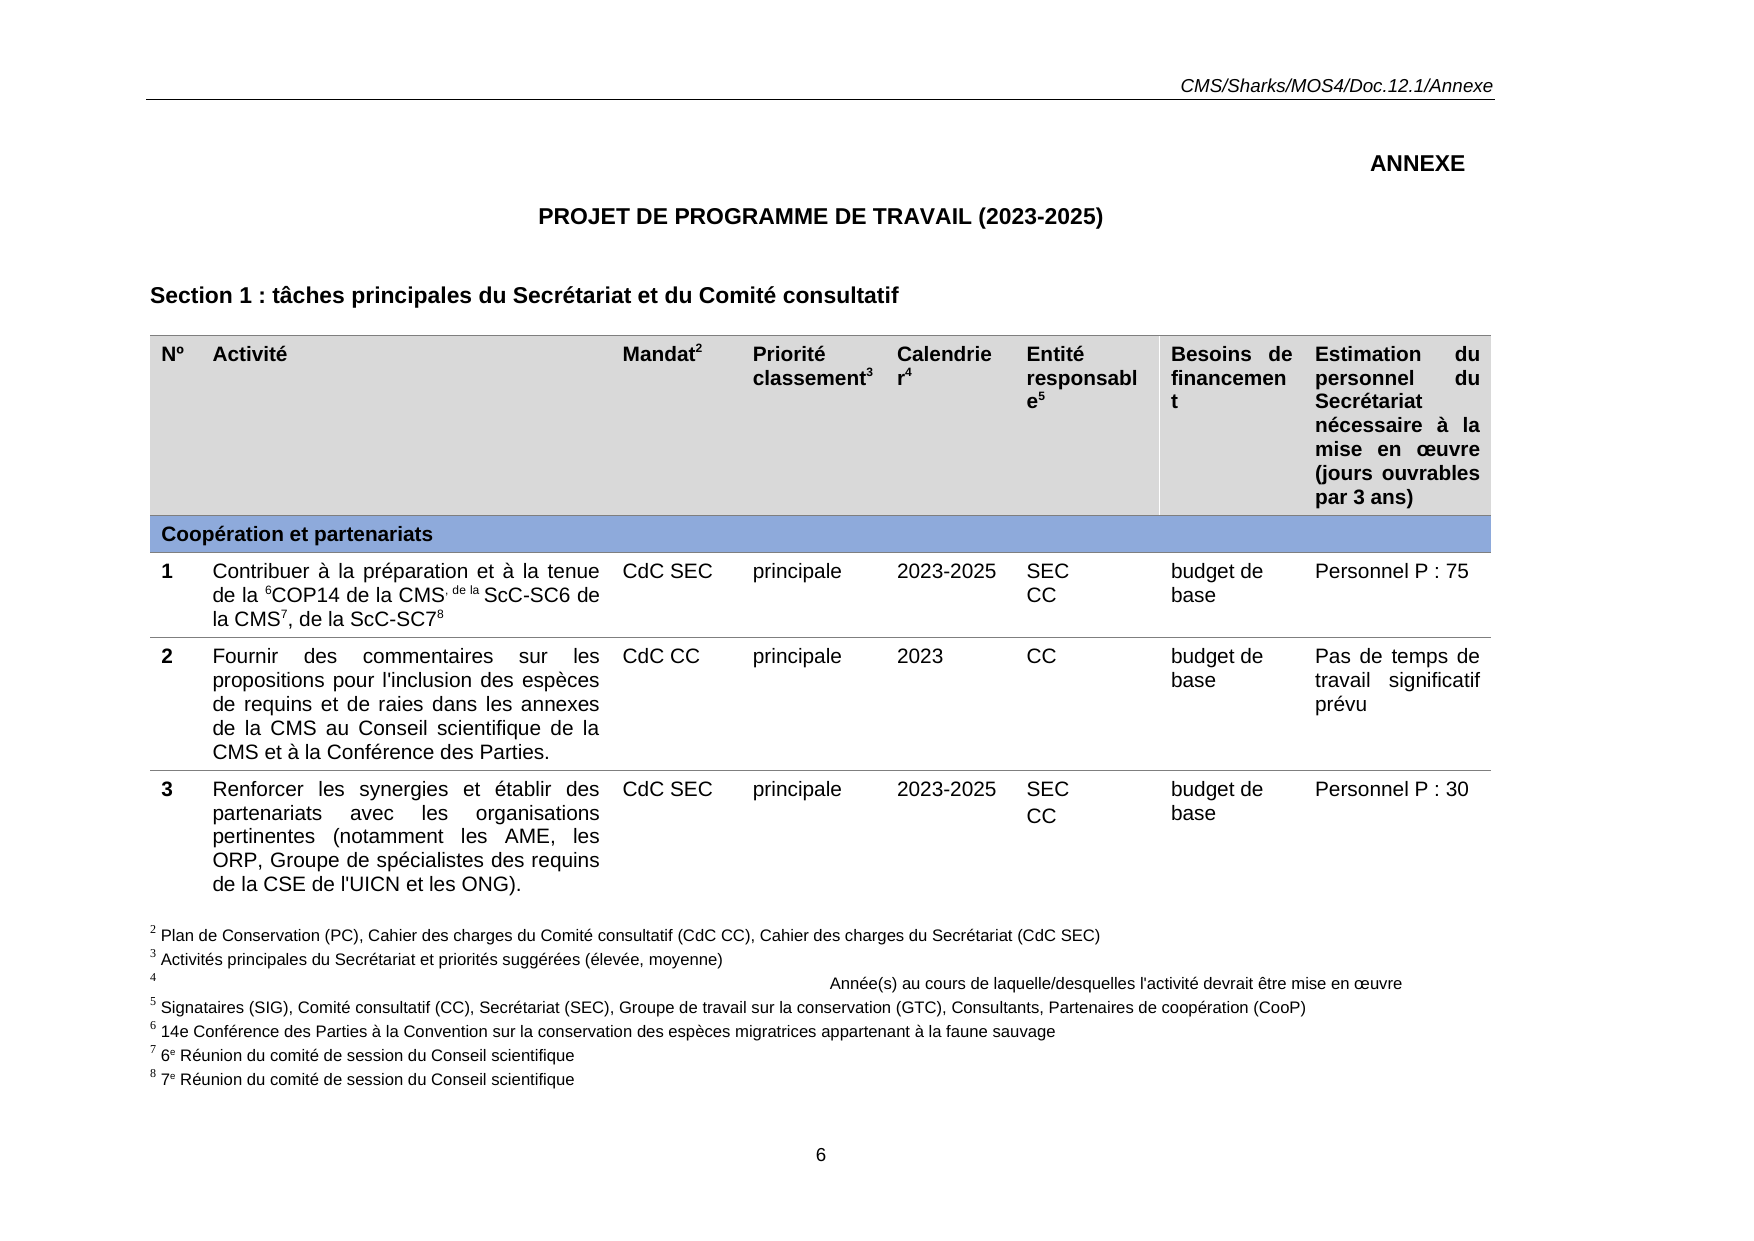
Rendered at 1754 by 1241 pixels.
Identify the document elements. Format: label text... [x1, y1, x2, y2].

table_header Estimation du personnel du Secrétariat nécessaire à la mise en œuvre (jours ouvrables par 3 ans) [1304, 336, 1491, 515]
table_cell principale [741, 771, 886, 902]
table_cell Renforcer les synergies et établir des partenariats avec les organisations pertinentes (notamment les AME, les ORP, Groupe de spécialistes des requins de la CSE de l'UICN et les ONG). [201, 771, 611, 902]
table_cell Pas de temps de travail significatif prévu [1304, 638, 1491, 769]
table_cell budget de base [1160, 638, 1304, 769]
table_header Besoins de financement [1160, 336, 1304, 515]
text ANNEXE [150, 150, 1465, 176]
table_cell Personnel P : 30 [1304, 771, 1491, 902]
table_cell 2023-2025 [886, 553, 1015, 637]
table_cell Personnel P : 75 [1304, 553, 1491, 637]
table_header Entité responsable [1015, 336, 1159, 515]
table_header Nº [150, 336, 201, 515]
table_cell Contribuer à la préparation et à la tenue de la COP14 de la CMS, de la ScC-SC6 de la CMS, de la ScC-SC7 [201, 553, 611, 637]
table_cell Coopération et partenariats [150, 516, 1491, 552]
table_header Priorité classement [741, 336, 886, 515]
table_cell budget de base [1160, 553, 1304, 637]
table_cell 2023 [886, 638, 1015, 769]
table_cell 3 [150, 771, 201, 902]
table_cell principale [741, 553, 886, 637]
table_cell principale [741, 638, 886, 769]
table_cell CdC CC [611, 638, 741, 769]
table_cell 1 [150, 553, 201, 637]
table_cell CdC SEC [611, 771, 741, 902]
table_header Calendrier [886, 336, 1015, 515]
table_cell SEC CC [1015, 553, 1159, 637]
table_cell 2 [150, 638, 201, 769]
table_cell CC [1015, 638, 1159, 769]
table_cell CdC SEC [611, 553, 741, 637]
table_cell 2023-2025 [886, 771, 1015, 902]
text PROJET DE PROGRAMME DE TRAVAIL (2023-2025) [150, 203, 1491, 229]
table_cell Fournir des commentaires sur les propositions pour l'inclusion des espèces de requins et de raies dans les annexes de la CMS au Conseil scientifique de la CMS et à la Conférence des Parties. [201, 638, 611, 769]
list Section 1 : tâches principales du Secrétariat et du Comité consultatif [150, 282, 1491, 308]
table_header Activité [201, 336, 611, 515]
table_header Mandat [611, 336, 741, 515]
table_cell SEC CC [1015, 771, 1159, 902]
table_cell budget de base [1160, 771, 1304, 902]
